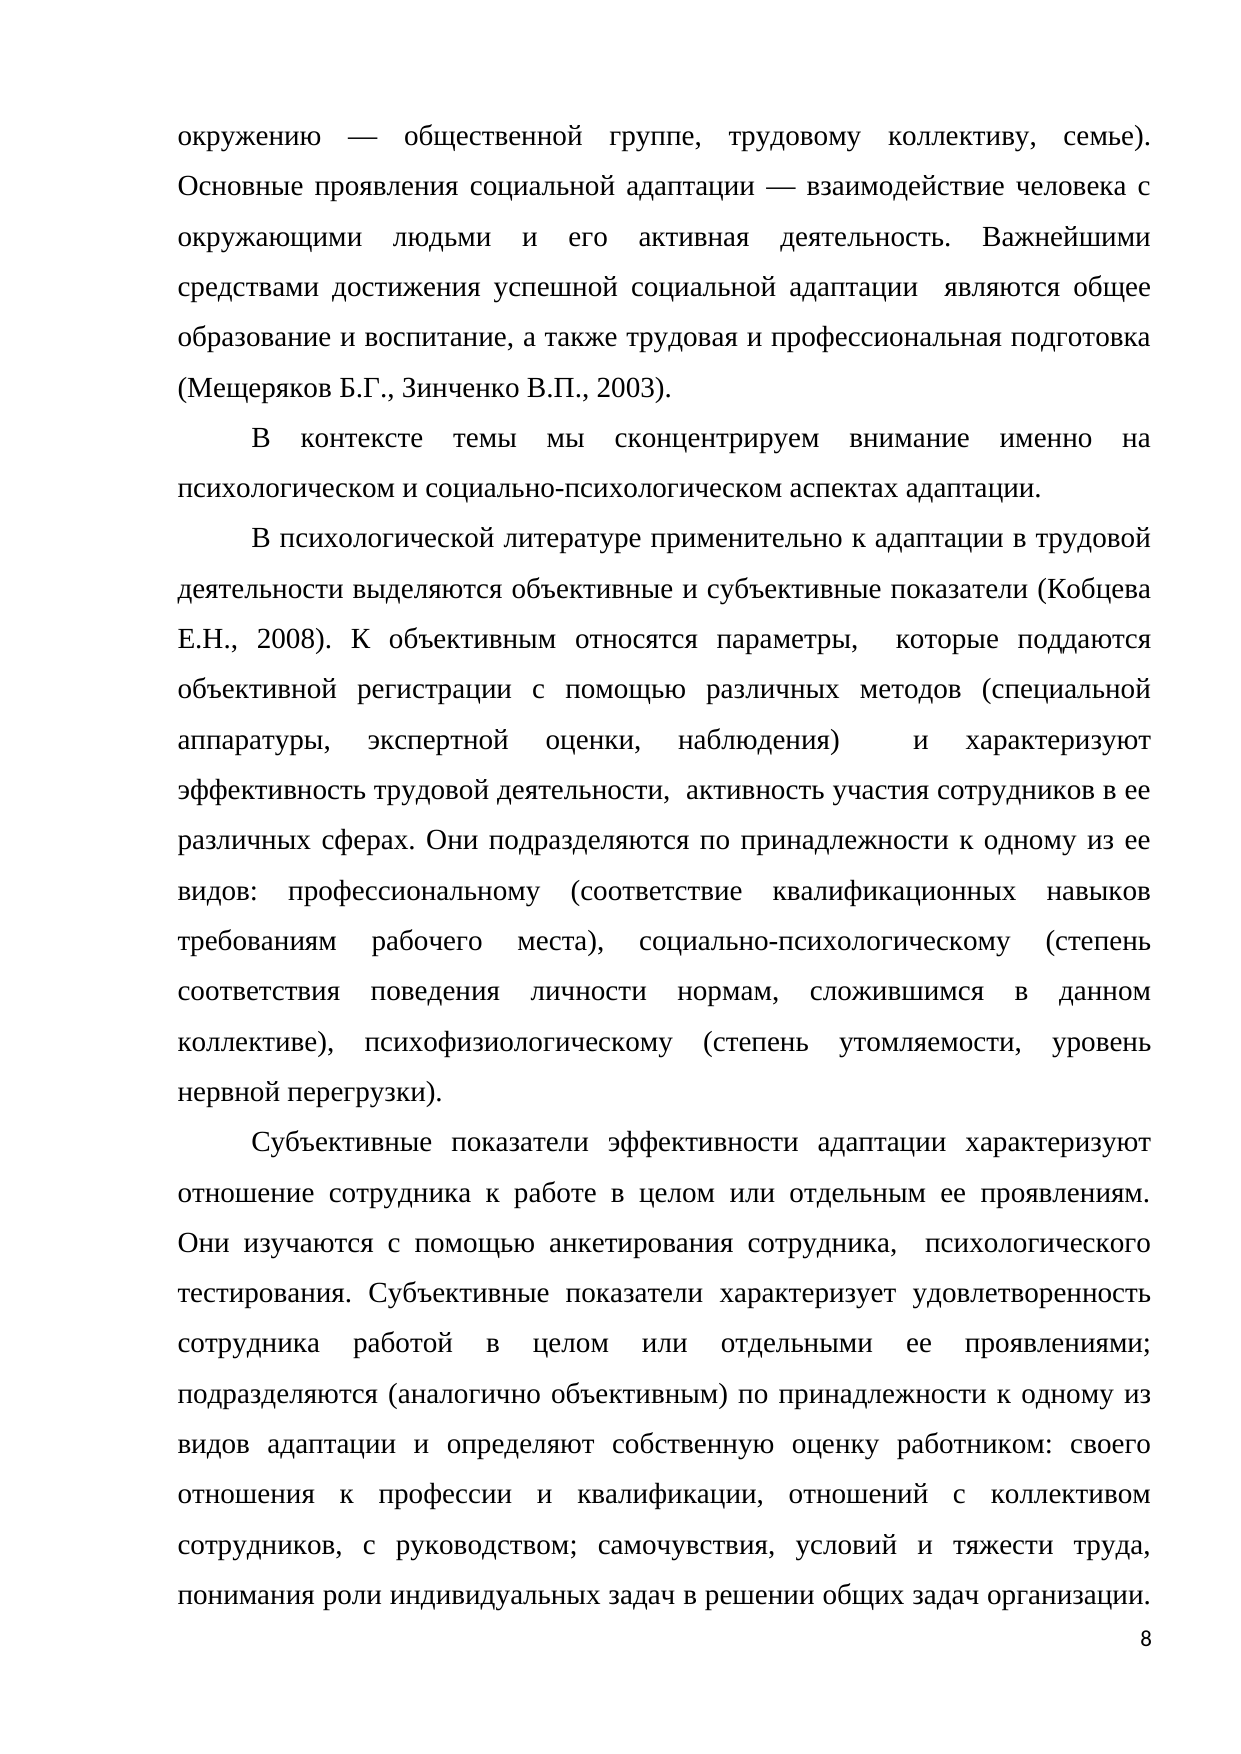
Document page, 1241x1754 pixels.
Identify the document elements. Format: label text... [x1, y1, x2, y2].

text В контексте темы мы сконцентрируем внимание именно на психологическом и социально-психологическом аспектах адаптации. [177, 420, 1152, 504]
text В психологической литературе применительно к адаптации в трудовой деятельности выделяются объективные и субъективные показатели (Кобцева Е.Н., 2008). К объективным относятся параметры, которые поддаются объективной регистрации с помощью различных методов (специальной аппаратуры, экспертной оценки, наблюдения) и характеризуют эффективность трудовой деятельности, активность участия сотрудников в ее различных сферах. Они подразделяются по принадлежности к одному из ее видов: профессиональному (соответствие квалификационных навыков требованиям рабочего места), социально-психологическому (степень соответствия поведения личности нормам, сложившимся в данном коллективе), психофизиологическому (степень утомляемости, уровень нервной перегрузки). [177, 521, 1152, 1108]
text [177, 118, 1152, 403]
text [177, 1124, 1152, 1611]
